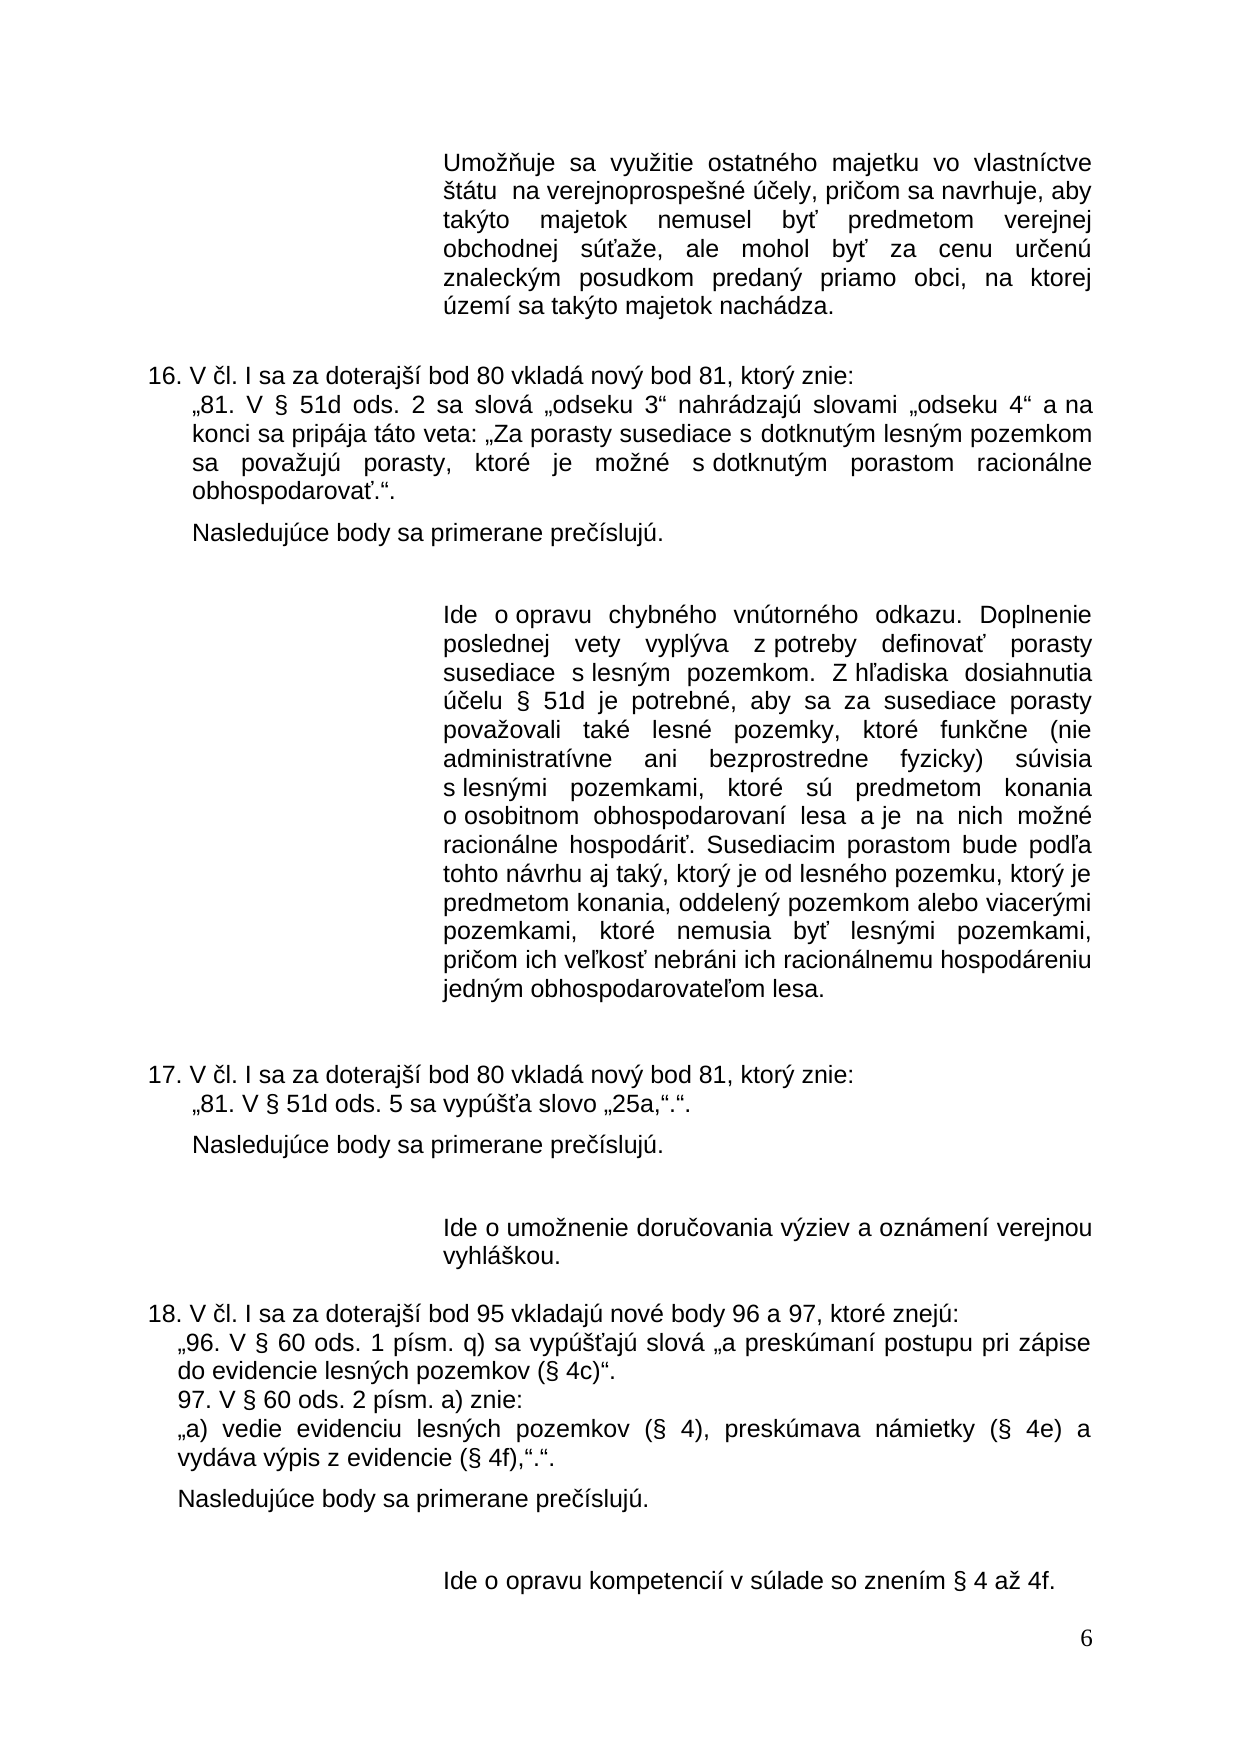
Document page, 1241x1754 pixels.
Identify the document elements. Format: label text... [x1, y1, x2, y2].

text Umožňuje sa využitie ostatného majetku vo vlastníctve štátu na verejnoprospešné účely, pričom sa navrhuje, aby takýto majetok nemusel byť predmetom verejnej obchodnej súťaže, ale mohol byť za cenu určenú znaleckým posudkom predaný priamo obci, na ktorej území sa takýto majetok nachádza. [443, 148, 1093, 320]
text „a) vedie evidenciu lesných pozemkov (§ 4), preskúmava námietky (§ 4e) a vydáva výpis z evidencie (§ 4f),“.“. [177, 1414, 1093, 1471]
text Nasledujúce body sa primerane prečíslujú. [148, 1484, 1093, 1513]
text 16. V čl. I sa za doterajší bod 80 vkladá nový bod 81, ktorý znie: [148, 361, 1093, 390]
text Ide o opravu kompetencií v súlade so znením § 4 až 4f. [443, 1566, 1093, 1595]
text Ide o umožnenie doručovania výziev a oznámení verejnou vyhláškou. [443, 1213, 1093, 1270]
text 97. V § 60 ods. 2 písm. a) znie: [148, 1385, 1093, 1414]
text Nasledujúce body sa primerane prečíslujú. [148, 1130, 1093, 1159]
text 18. V čl. I sa za doterajší bod 95 vkladajú nové body 96 a 97, ktoré znejú: [148, 1299, 1093, 1328]
text „96. V § 60 ods. 1 písm. q) sa vypúšťajú slová „a preskúmaní postupu pri zápise do evidencie lesných pozemkov (§ 4c)“. [177, 1328, 1093, 1385]
text „81. V § 51d ods. 2 sa slová „odseku 3“ nahrádzajú slovami „odseku 4“ a na konci sa pripája táto veta: „Za porasty susediace s dotknutým lesným pozemkom sa považujú porasty, ktoré je možné s dotknutým porastom racionálne obhospodarovať.“. [192, 390, 1093, 505]
text „81. V § 51d ods. 5 sa vypúšťa slovo „25a,“.“. [192, 1089, 1093, 1118]
text Nasledujúce body sa primerane prečíslujú. [148, 518, 1093, 546]
text 17. V čl. I sa za doterajší bod 80 vkladá nový bod 81, ktorý znie: [148, 1060, 1093, 1089]
text Ide o opravu chybného vnútorného odkazu. Doplnenie poslednej vety vyplýva z potreby definovať porasty susediace s lesným pozemkom. Z hľadiska dosiahnutia účelu § 51d je potrebné, aby sa za susediace porasty považovali také lesné pozemky, ktoré funkčne (nie administratívne ani bezprostredne fyzicky) súvisia s lesnými pozemkami, ktoré sú predmetom konania o osobitnom obhospodarovaní lesa a je na nich možné racionálne hospodáriť. Susediacim porastom bude podľa tohto návrhu aj taký, ktorý je od lesného pozemku, ktorý je predmetom konania, oddelený pozemkom alebo viacerými pozemkami, ktoré nemusia byť lesnými pozemkami, pričom ich veľkosť nebráni ich racionálnemu hospodáreniu jedným obhospodarovateľom lesa. [443, 600, 1093, 1003]
